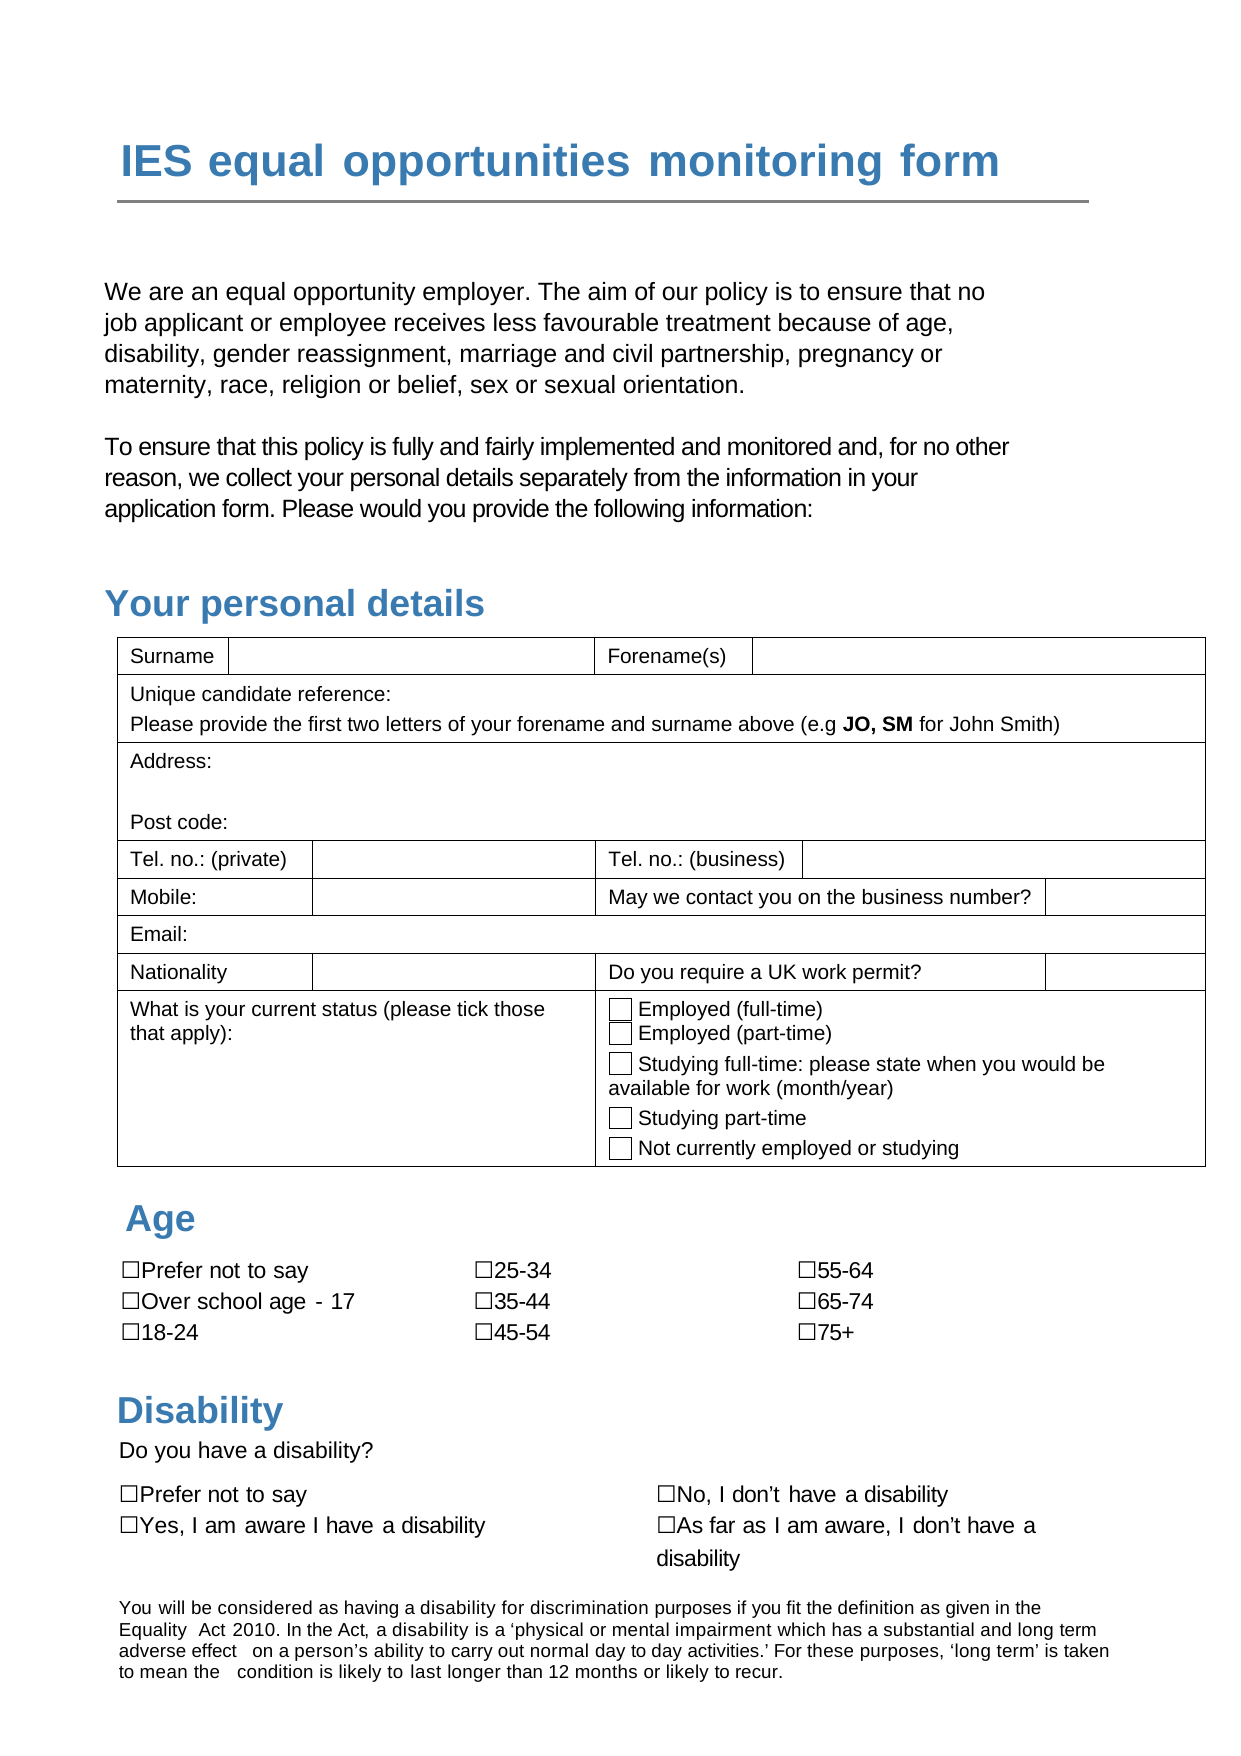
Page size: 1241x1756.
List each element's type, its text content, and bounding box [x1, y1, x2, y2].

table_header [229, 638, 594, 674]
text ☐As far as I am aware, I don’t have a disability [656, 1509, 1039, 1571]
table_cell Tel. no.: (private) [118, 841, 312, 877]
text ☐25-34 [473, 1253, 561, 1285]
text ☐No, I don’t have a disability [656, 1478, 1128, 1509]
table_cell [313, 954, 595, 990]
table_cell Mobile: [118, 879, 312, 915]
table_cell What is your current status (please tick those that apply): [118, 991, 595, 1166]
table_cell Email: [118, 916, 1205, 952]
text To ensure that this policy is fully and fairly implemented and monitored and, for no other reason, we collect your personal details separately from the information in your application form. Please would you provide the following information: [104, 432, 1024, 523]
text ☐75+ [797, 1316, 1128, 1347]
table_header Forename(s) [595, 638, 752, 674]
text ☐55-64 [797, 1253, 1128, 1285]
text Your personal details [104, 581, 1128, 624]
table_cell Tel. no.: (business) [596, 841, 802, 877]
text Age [104, 1196, 1128, 1239]
subtitle Disability [117, 1388, 1128, 1432]
text ☐65-74 [797, 1285, 1128, 1316]
text IES equal opportunities monitoring form [120, 134, 1128, 186]
table_cell [313, 879, 595, 915]
text We are an equal opportunity employer. The aim of our policy is to ensure that no job applicant or employee receives less favourable treatment because of age, disability, gender reassignment, marriage and civil partnership, pregnancy or maternity, race, religion or belief, sex or sexual orientation. [104, 277, 1024, 399]
table_cell [313, 841, 595, 877]
text You will be considered as having a disability for discrimination purposes if you fit the definition as given in the Equality Act 2010. In the Act, a disability is a ‘physical or mental impairment which has a substantial and long term adverse effect on a person’s ability to carry out normal day to day activities.’ For these purposes, ‘long term’ is taken to mean the condition is likely to last longer than 12 months or likely to recur. [119, 1598, 1111, 1682]
text ☐Over school age - 17 [120, 1285, 356, 1316]
table_cell May we contact you on the business number? [596, 879, 1045, 915]
text ☐45-54 [473, 1316, 561, 1347]
table_cell [803, 841, 1205, 877]
table_cell [1046, 954, 1205, 990]
table_cell Employed (full-time) Employed (part-time) Studying full-time: please state when you would be available for work (month/year) Studying part-time Not currently employed or studying [596, 991, 1205, 1166]
text ☐18-24 [120, 1316, 356, 1347]
table_header Surname [118, 638, 228, 674]
text ☐Prefer not to say [119, 1478, 488, 1509]
table_cell Do you require a UK work permit? [596, 954, 1045, 990]
table_cell Address: Post code: [118, 743, 1205, 840]
table_header [753, 638, 1205, 674]
table_cell [1046, 879, 1205, 915]
table_cell Unique candidate reference: Please provide the first two letters of your forename and surname above (e.g JO, SM for John Smith) [118, 675, 1205, 742]
text ☐35-44 [473, 1285, 561, 1316]
text ☐Prefer not to say [120, 1253, 356, 1285]
subtitle Do you have a disability? [119, 1437, 1128, 1464]
text ☐Yes, I am aware I have a disability [119, 1509, 488, 1541]
table_cell Nationality [118, 954, 312, 990]
